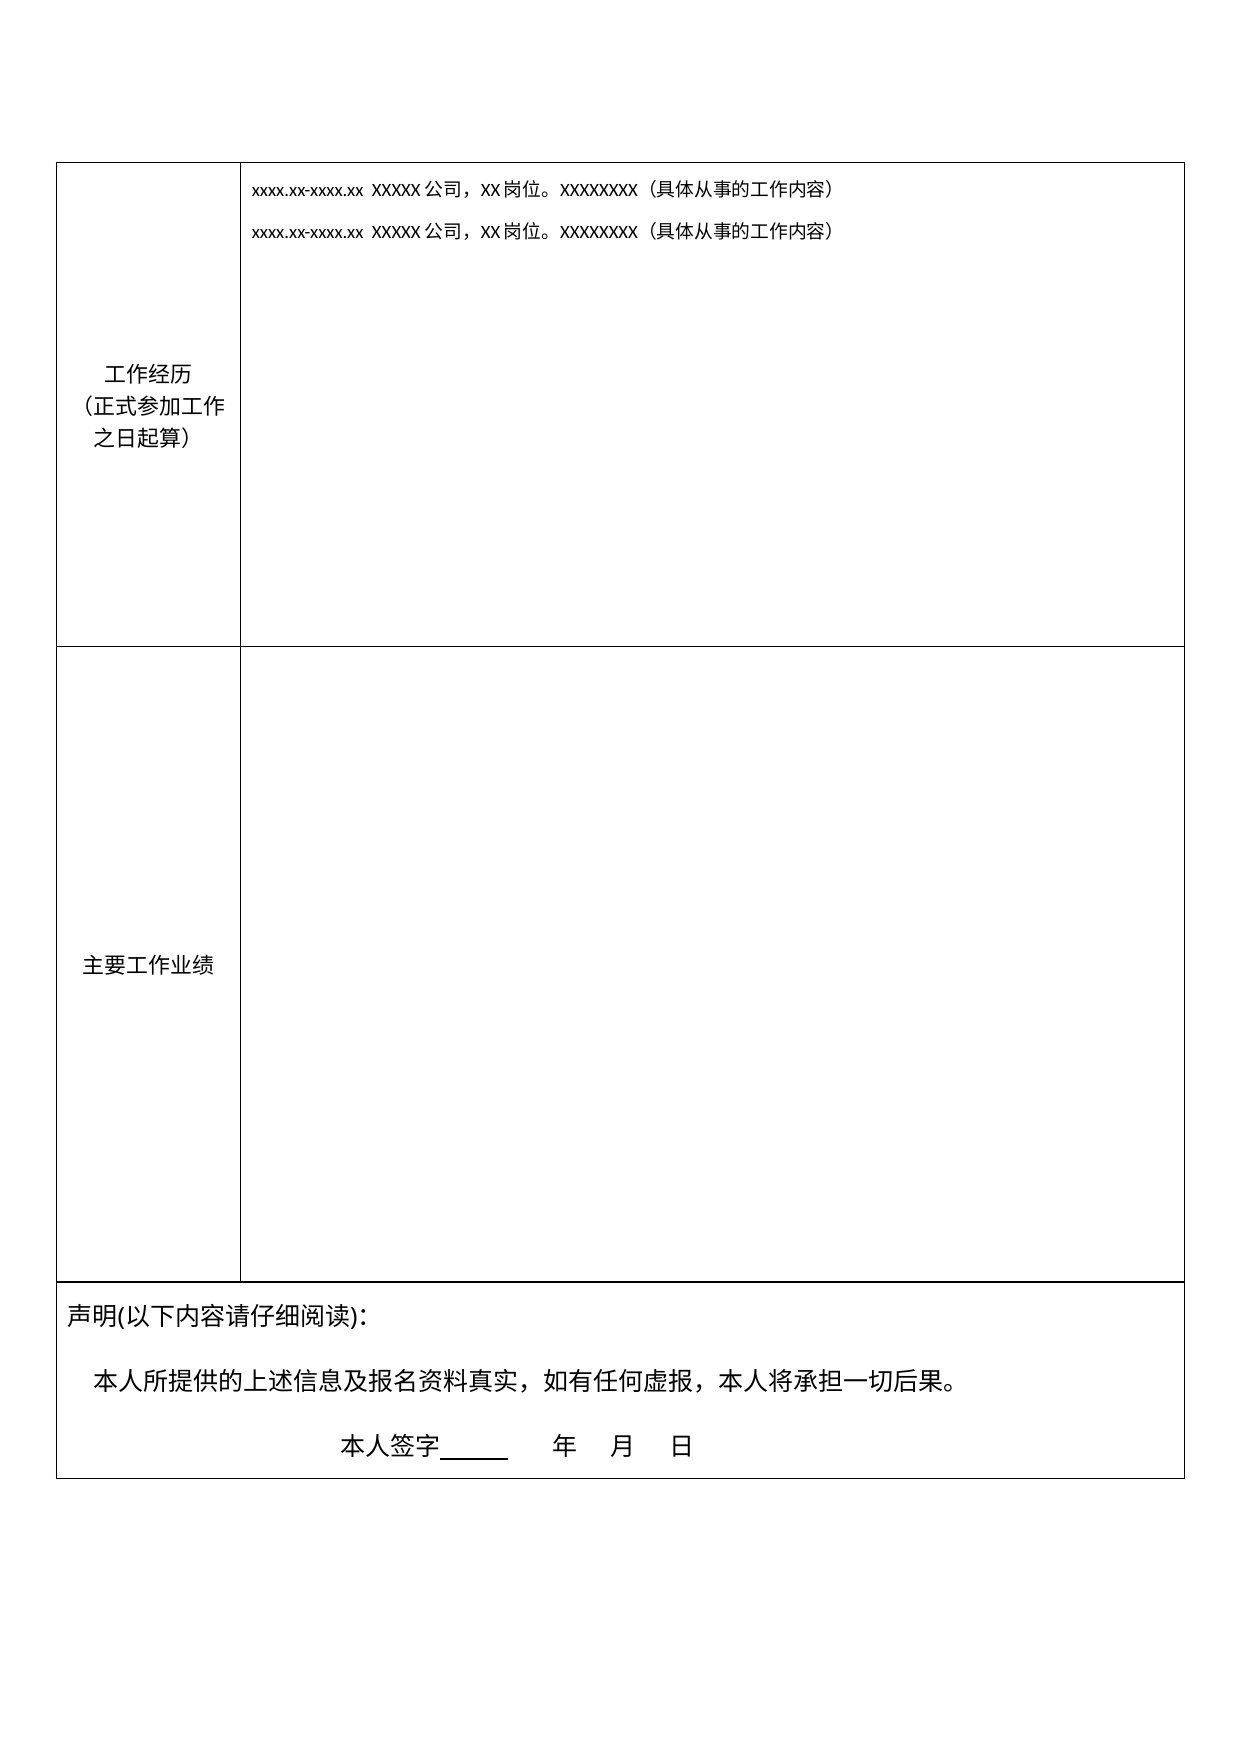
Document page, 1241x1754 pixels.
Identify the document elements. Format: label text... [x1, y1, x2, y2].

table_cell 声明(以下内容请仔细阅读)： 本人所提供的上述信息及报名资料真实，如有任何虚报，本人将承担一切后果。 本人签字 年 月 日 [57, 1283, 1184, 1477]
table_cell 工作经历 （正式参加工作之日起算） [57, 163, 240, 646]
table_cell xxxx.xx-xxxx.xx XXXXX公司，XX岗位。XXXXXXXX（具体从事的工作内容） xxxx.xx-xxxx.xx XXXXX公司，XX岗位。XXXXXXXX（具体从事的工作内容） [241, 163, 1184, 646]
table_cell 主要工作业绩 [57, 647, 240, 1281]
table_cell [241, 647, 1184, 1281]
